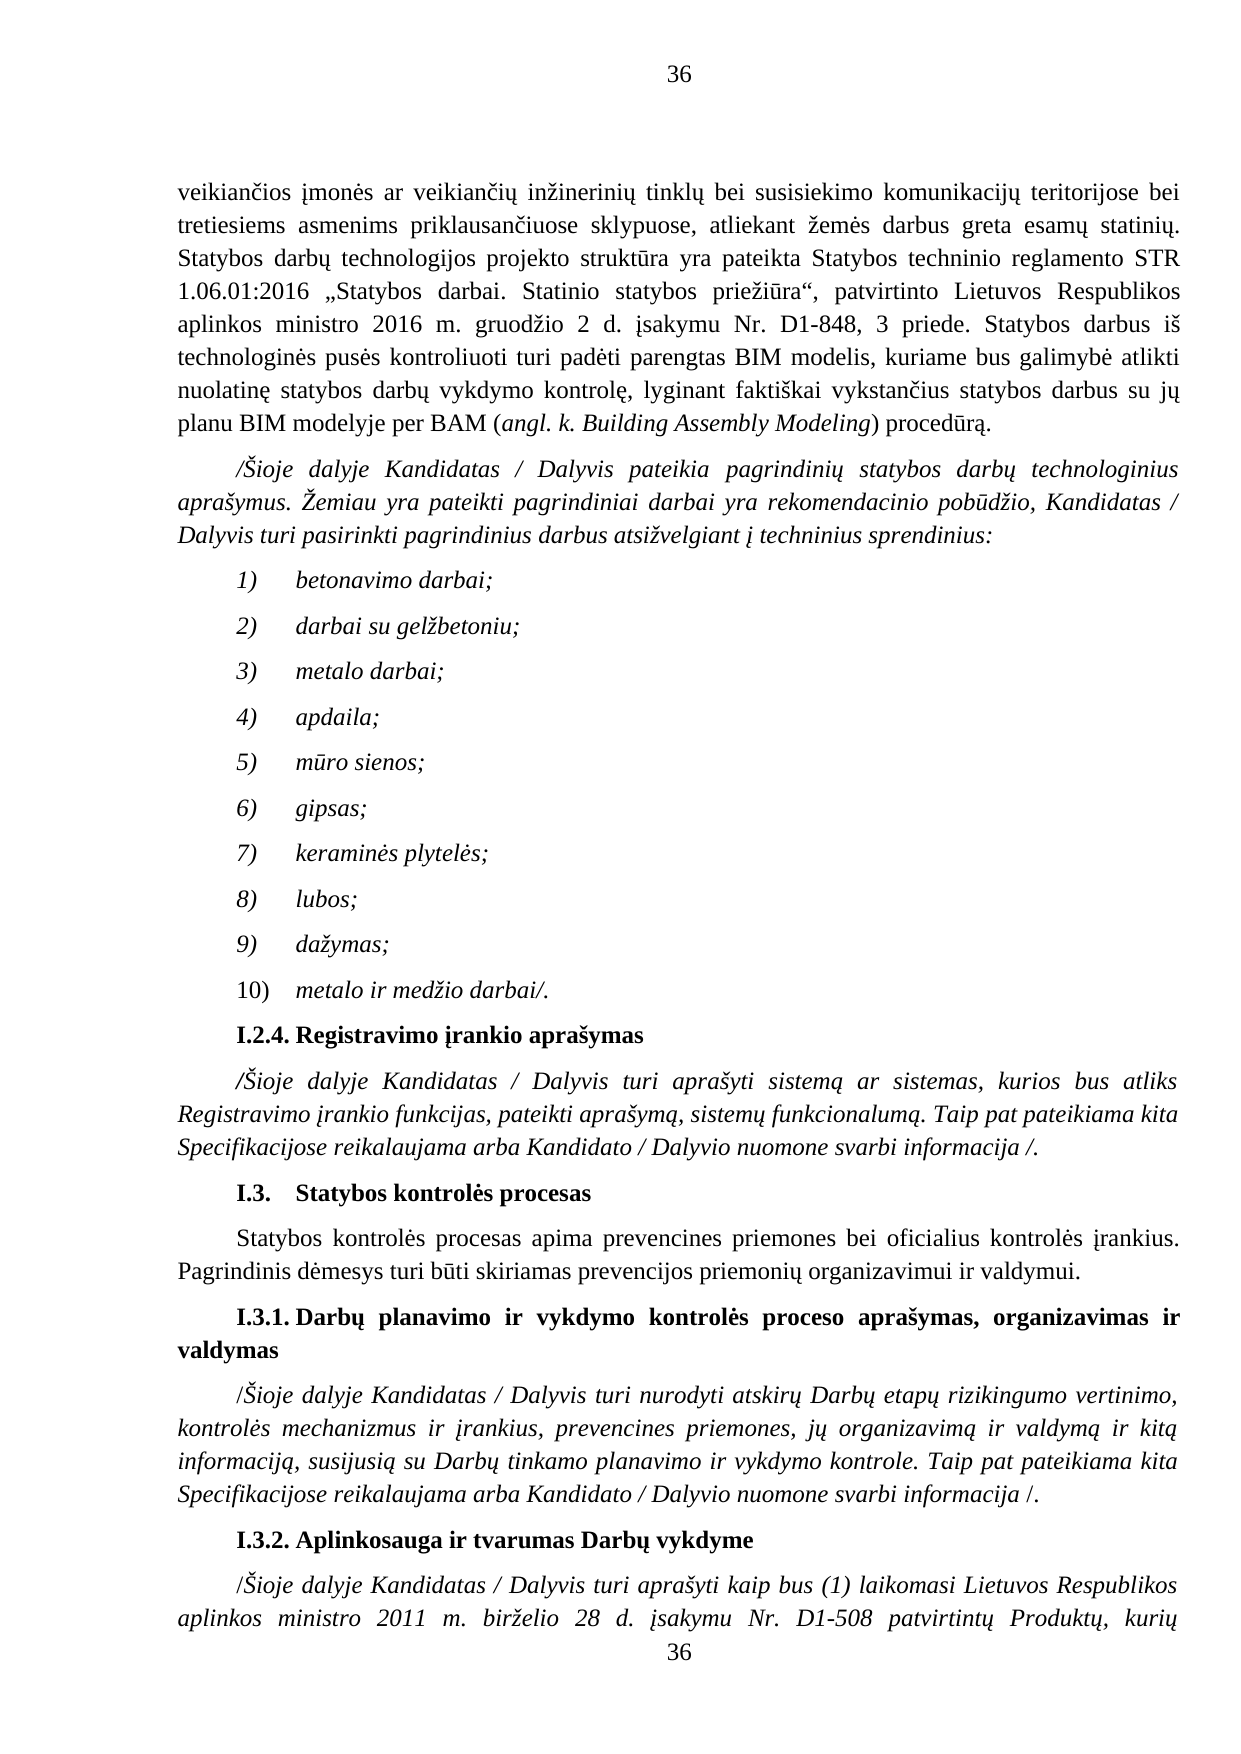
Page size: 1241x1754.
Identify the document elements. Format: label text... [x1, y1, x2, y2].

list Aplinkosauga ir tvarumas Darbų vykdyme [177, 1525, 1181, 1554]
list Darbų planavimo ir vykdymo kontrolės proceso aprašymas, organizavimas ir valdymas [177, 1302, 1181, 1363]
list keraminės plytelės; [177, 838, 1181, 867]
list mūro sienos; [177, 747, 1181, 776]
list apdaila; [177, 702, 1181, 731]
text Statybos kontrolės procesas apima prevencines priemones bei oficialius kontrolės įrankius. Pagrindinis dėmesys turi būti skiriamas prevencijos priemonių organizavimui ir valdymui. [177, 1223, 1181, 1285]
list darbai su gelžbetoniu; [177, 611, 1181, 640]
text /Šioje dalyje Kandidatas / Dalyvis turi aprašyti sistemą ar sistemas, kurios bus atliks Registravimo įrankio funkcijas, pateikti aprašymą, sistemų funkcionalumą. Taip pat pateikiama kita Specifikacijose reikalaujama arba Kandidato / Dalyvio nuomone svarbi informacija /. [177, 1066, 1181, 1161]
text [177, 1570, 1181, 1632]
text /Šioje dalyje Kandidatas / Dalyvis turi nurodyti atskirų Darbų etapų rizikingumo vertinimo, kontrolės mechanizmus ir įrankius, prevencines priemones, jų organizavimą ir valdymą ir kitą informaciją, susijusią su Darbų tinkamo planavimo ir vykdymo kontrole. Taip pat pateikiama kita Specifikacijose reikalaujama arba Kandidato / Dalyvio nuomone svarbi informacija /. [177, 1380, 1181, 1508]
list lubos; [177, 884, 1181, 913]
list metalo darbai; [177, 656, 1181, 685]
text /Šioje dalyje Kandidatas / Dalyvis pateikia pagrindinių statybos darbų technologinius aprašymus. Žemiau yra pateikti pagrindiniai darbai yra rekomendacinio pobūdžio, Kandidatas / Dalyvis turi pasirinkti pagrindinius darbus atsižvelgiant į techninius sprendinius: [177, 454, 1181, 549]
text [177, 177, 1181, 437]
list Statybos kontrolės procesas [177, 1178, 1181, 1206]
list betonavimo darbai; [177, 565, 1181, 594]
list Registravimo įrankio aprašymas [177, 1021, 1181, 1049]
list metalo ir medžio darbai/. [177, 975, 1181, 1004]
list gipsas; [177, 793, 1181, 822]
list dažymas; [177, 929, 1181, 958]
